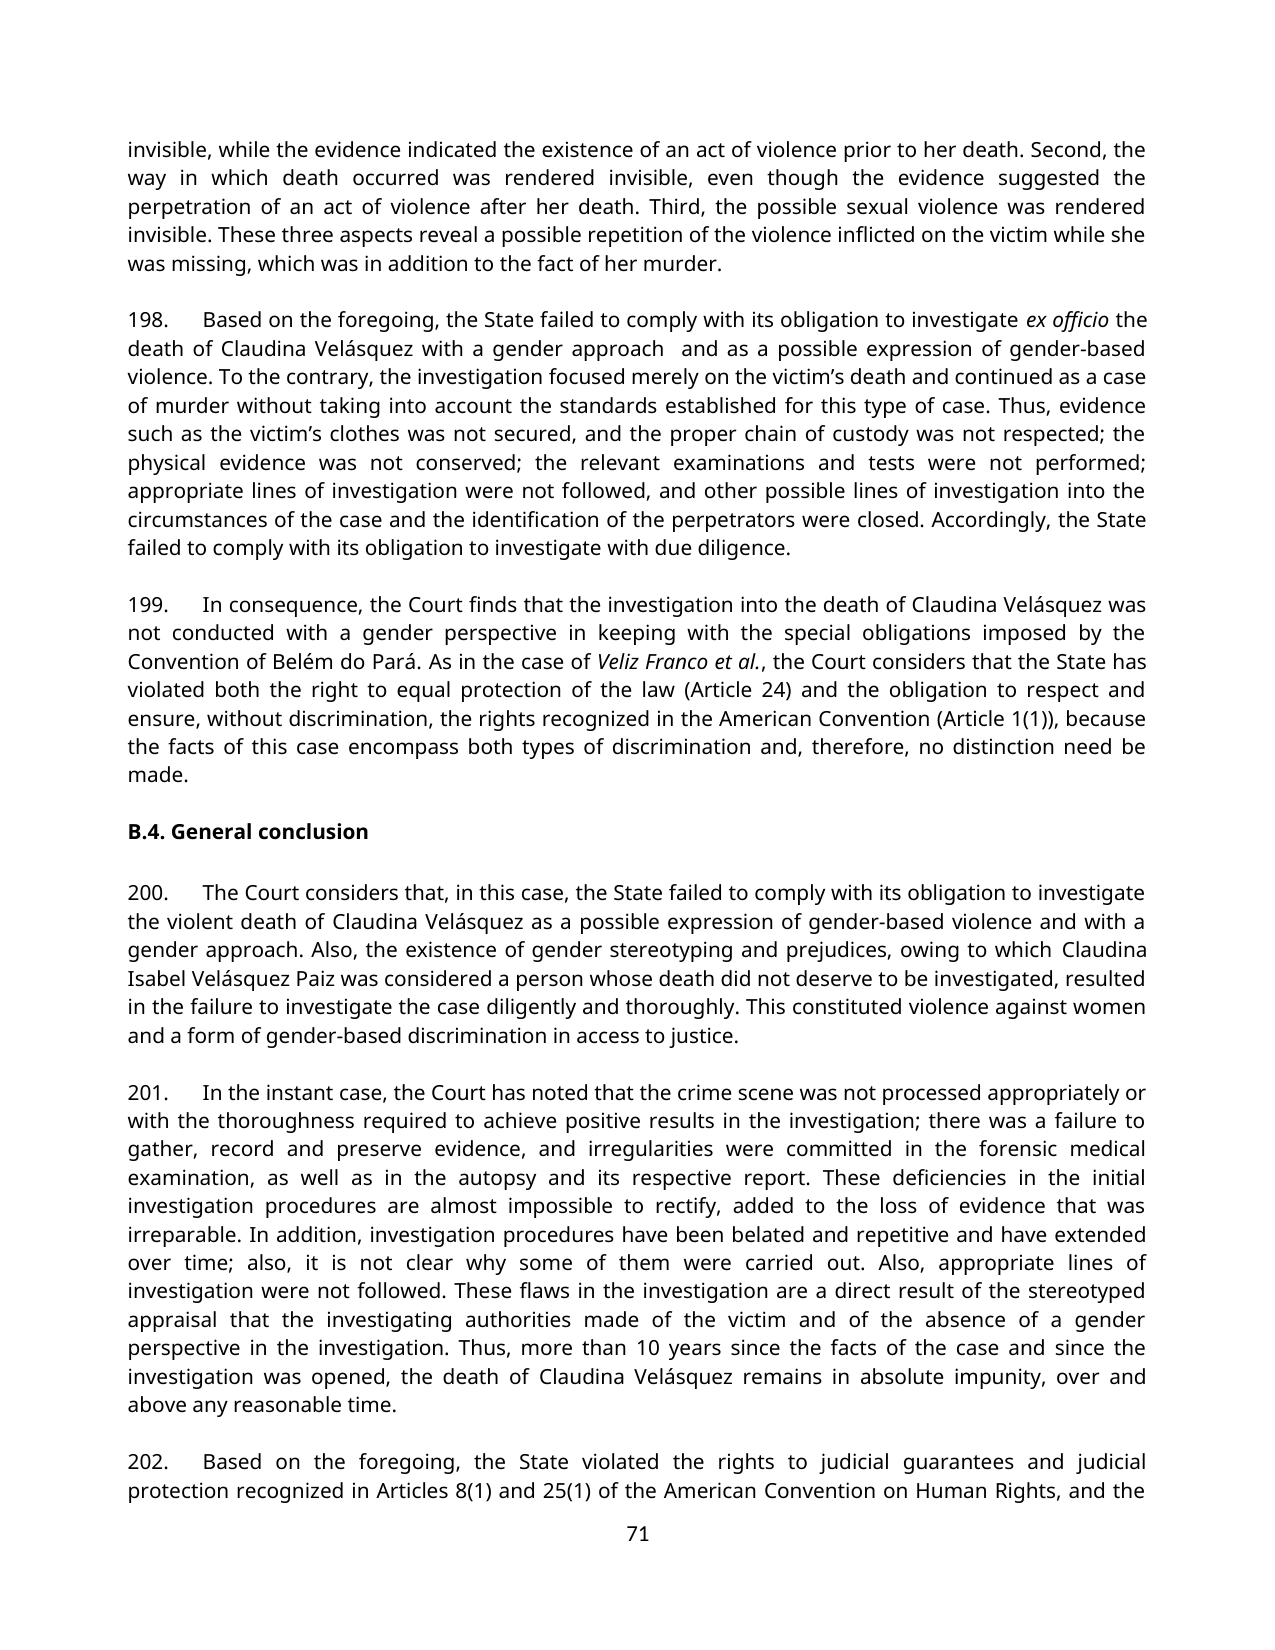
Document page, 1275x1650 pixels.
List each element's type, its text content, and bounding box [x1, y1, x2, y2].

list Based on the foregoing, the State failed to comply with its obligation to investigate ex officio the death of Claudina Velásquez with a gender approach and as a possible expression of gender-based violence. To the contrary, the investigation focused merely on the victim’s death and continued as a case of murder without taking into account the standards established for this type of case. Thus, evidence such as the victim’s clothes was not secured, and the proper chain of custody was not respected; the physical evidence was not conserved; the relevant examinations and tests were not performed; appropriate lines of investigation were not followed, and other possible lines of investigation into the circumstances of the case and the identification of the perpetrators were closed. Accordingly, the State failed to comply with its obligation to investigate with due diligence. [127, 306, 1147, 562]
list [127, 135, 1147, 277]
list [127, 1447, 1147, 1504]
text B.4. General conclusion [127, 817, 1147, 846]
list In consequence, the Court finds that the investigation into the death of Claudina Velásquez was not conducted with a gender perspective in keeping with the special obligations imposed by the Convention of Belém do Pará. As in the case of Veliz Franco et al., the Court considers that the State has violated both the right to equal protection of the law (Article 24) and the obligation to respect and ensure, without discrimination, the rights recognized in the American Convention (Article 1(1)), because the facts of this case encompass both types of discrimination and, therefore, no distinction need be made. [127, 590, 1147, 789]
list In the instant case, the Court has noted that the crime scene was not processed appropriately or with the thoroughness required to achieve positive results in the investigation; there was a failure to gather, record and preserve evidence, and irregularities were committed in the forensic medical examination, as well as in the autopsy and its respective report. These deficiencies in the initial investigation procedures are almost impossible to rectify, added to the loss of evidence that was irreparable. In addition, investigation procedures have been belated and repetitive and have extended over time; also, it is not clear why some of them were carried out. Also, appropriate lines of investigation were not followed. These flaws in the investigation are a direct result of the stereotyped appraisal that the investigating authorities made of the victim and of the absence of a gender perspective in the investigation. Thus, more than 10 years since the facts of the case and since the investigation was opened, the death of Claudina Velásquez remains in absolute impunity, over and above any reasonable time. [127, 1078, 1147, 1419]
list The Court considers that, in this case, the State failed to comply with its obligation to investigate the violent death of Claudina Velásquez as a possible expression of gender-based violence and with a gender approach. Also, the existence of gender stereotyping and prejudices, owing to which Claudina Isabel Velásquez Paiz was considered a person whose death did not deserve to be investigated, resulted in the failure to investigate the case diligently and thoroughly. This constituted violence against women and a form of gender-based discrimination in access to justice. [127, 878, 1147, 1049]
